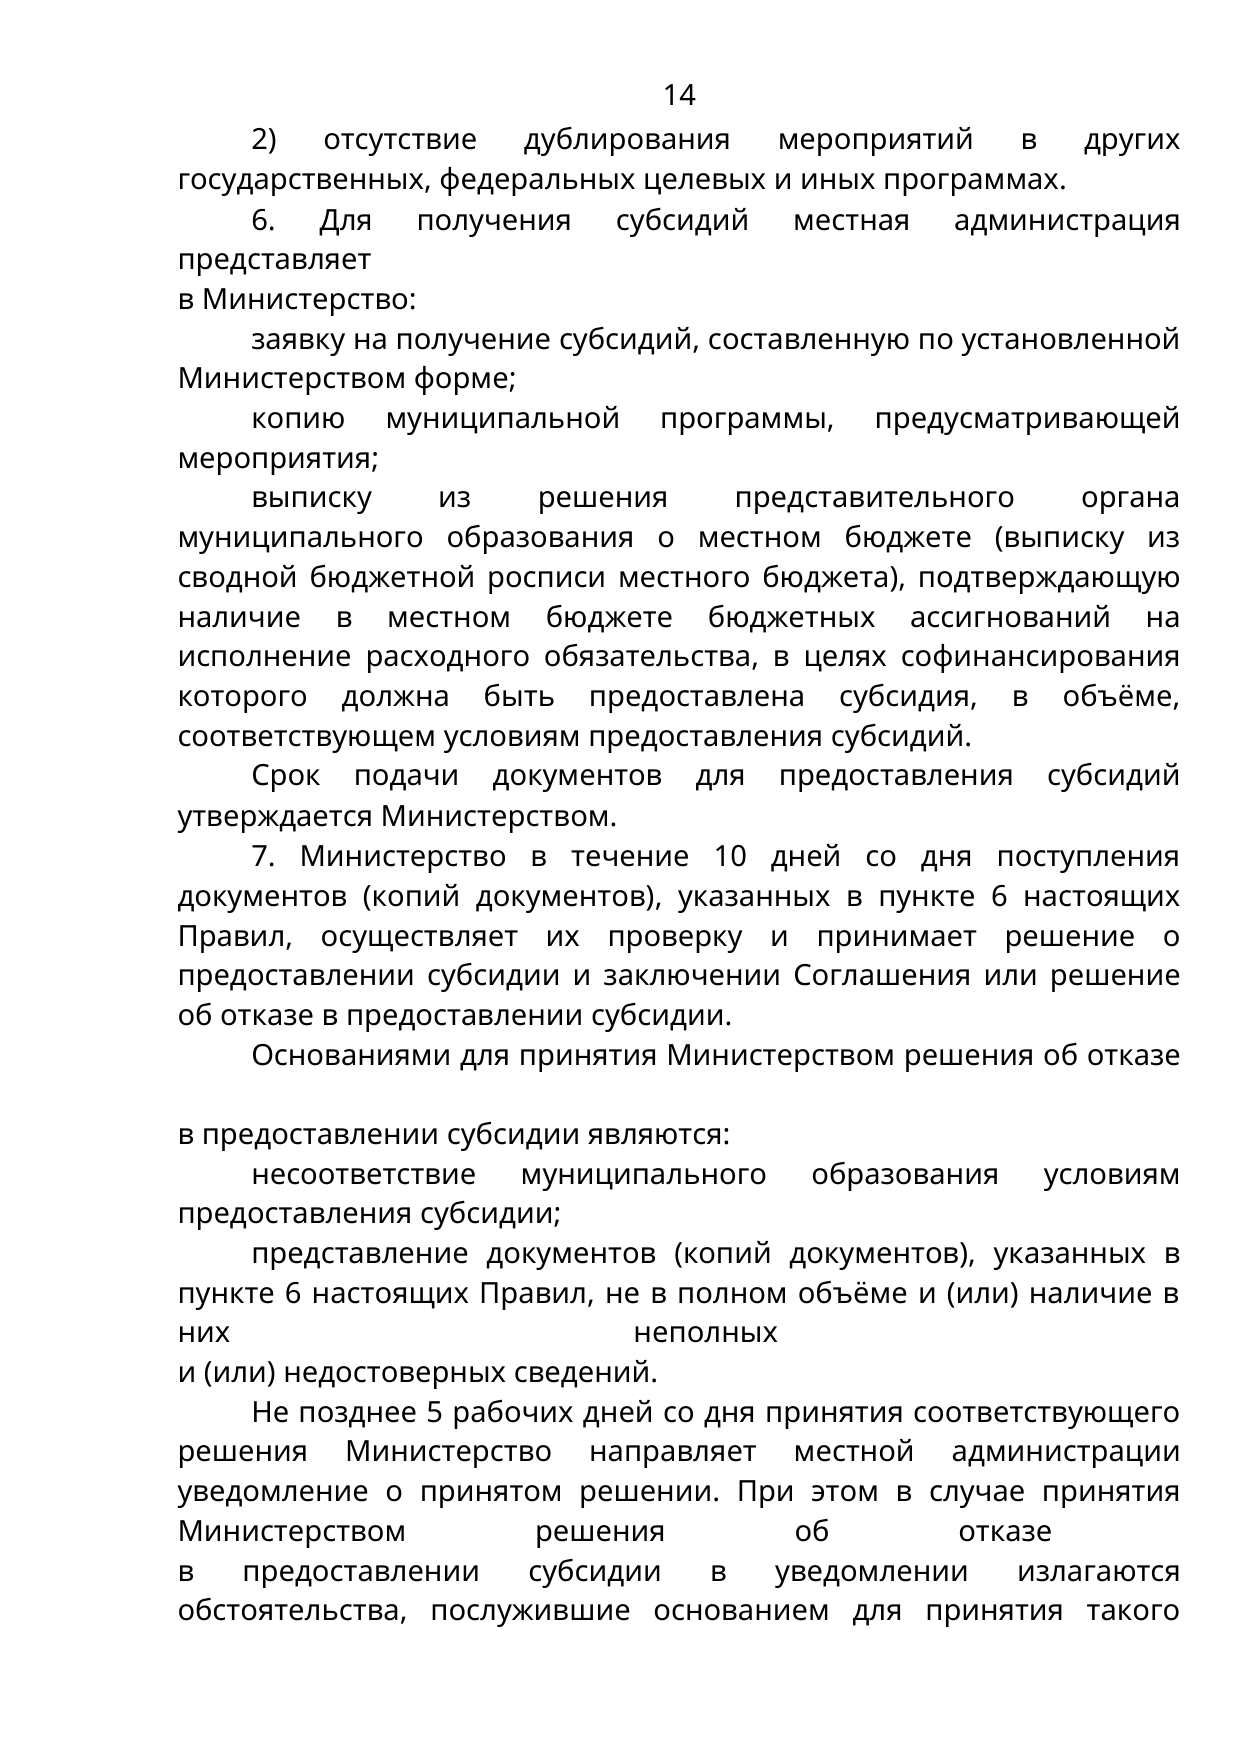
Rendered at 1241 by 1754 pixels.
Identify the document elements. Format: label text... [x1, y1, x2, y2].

text несоответствие муниципального образования условиям предоставления субсидии; [177, 1153, 1181, 1232]
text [177, 1391, 1181, 1629]
text 6. Для получения субсидий местная администрация представляет в Министерство: [177, 199, 1181, 318]
text копию муниципальной программы, предусматривающей мероприятия; [177, 397, 1181, 477]
text 2) отсутствие дублирования мероприятий в других государственных, федеральных целевых и иных программах. [177, 118, 1181, 198]
text заявку на получение субсидий, составленную по установленной Министерством форме; [177, 318, 1181, 397]
text представление документов (копий документов), указанных в пункте 6 настоящих Правил, не в полном объёме и (или) наличие в них неполных и (или) недостоверных сведений. [177, 1232, 1181, 1391]
text выписку из решения представительного органа муниципального образования о местном бюджете (выписку из сводной бюджетной росписи местного бюджета), подтверждающую наличие в местном бюджете бюджетных ассигнований на исполнение расходного обязательства, в целях софинансирования которого должна быть предоставлена субсидия, в объёме, соответствующем условиям предоставления субсидий. [177, 477, 1181, 754]
text 7. Министерство в течение 10 дней со дня поступления документов (копий документов), указанных в пункте 6 настоящих Правил, осуществляет их проверку и принимает решение о предоставлении субсидии и заключении Соглашения или решение об отказе в предоставлении субсидии. [177, 835, 1181, 1034]
text Основаниями для принятия Министерством решения об отказе в предоставлении субсидии являются: [177, 1034, 1181, 1153]
text Срок подачи документов для предоставления субсидий утверждается Министерством. [177, 754, 1181, 835]
